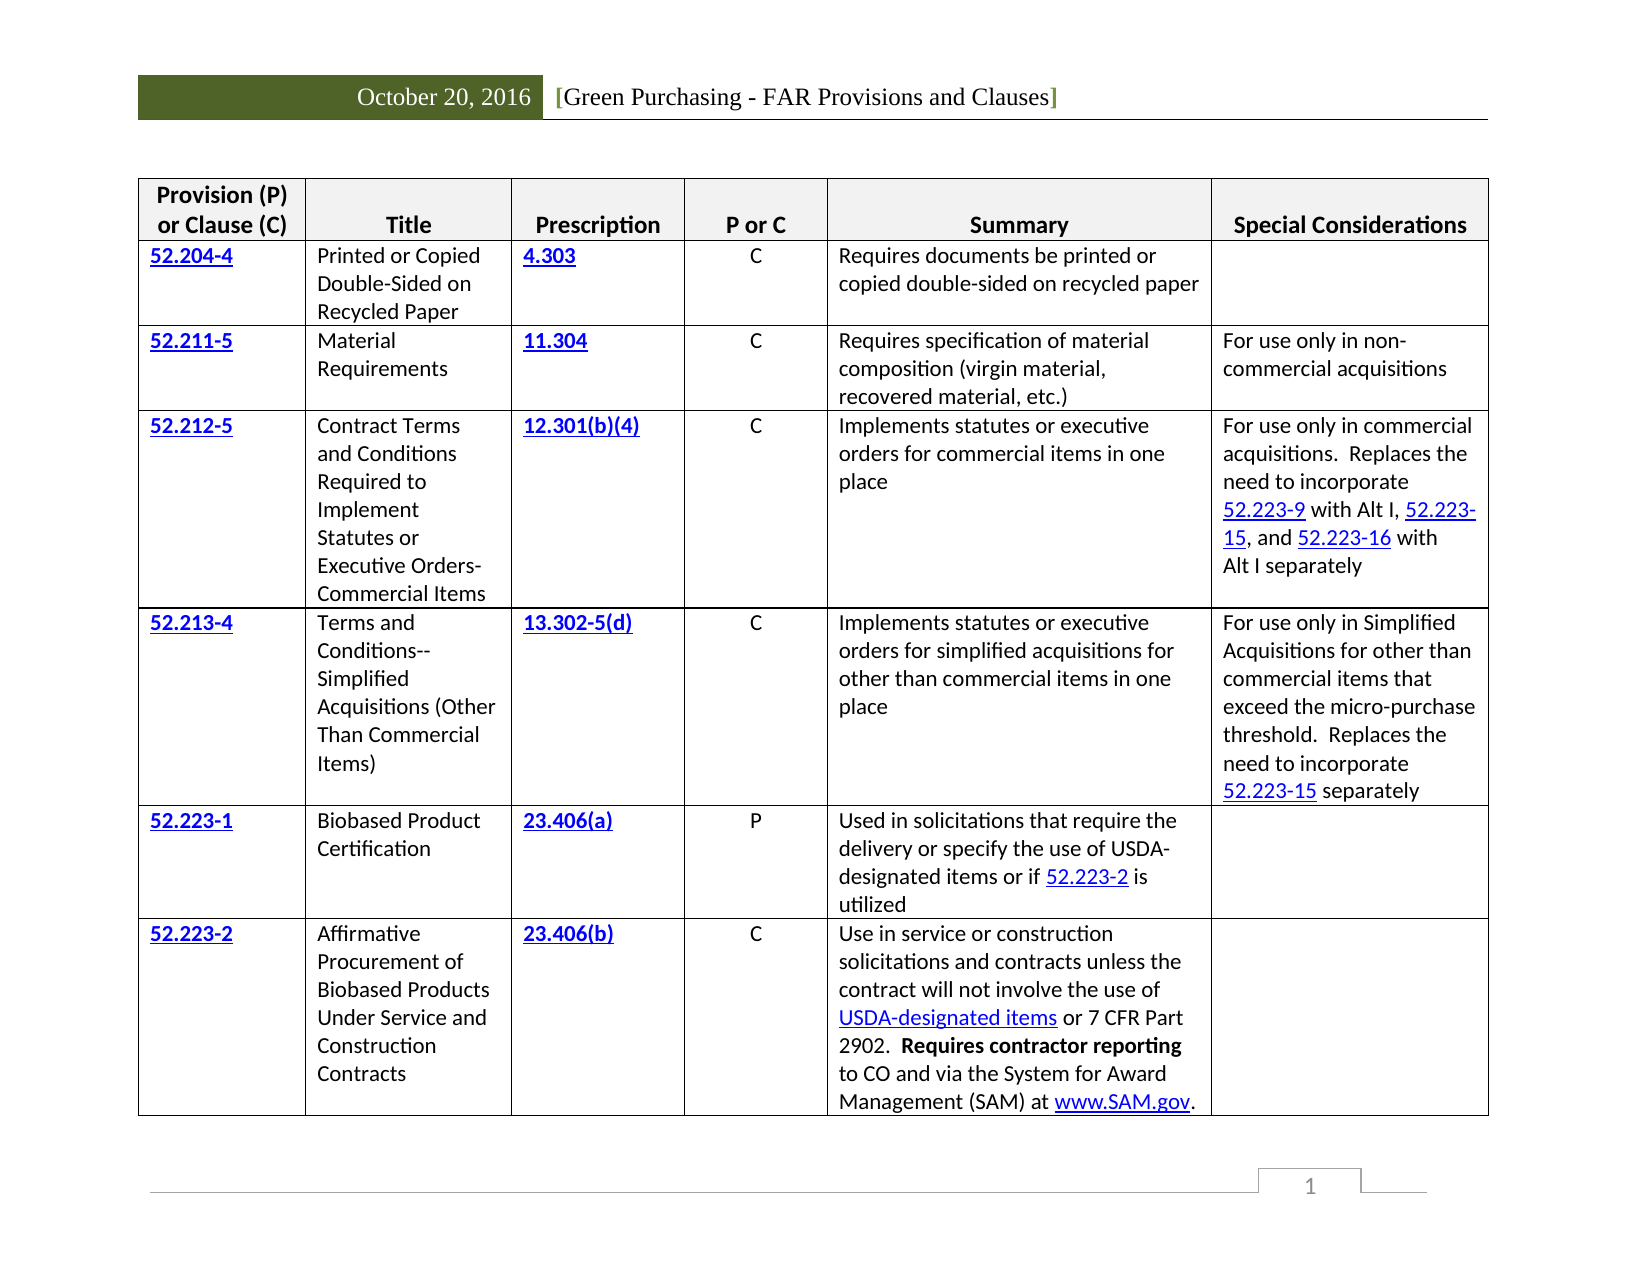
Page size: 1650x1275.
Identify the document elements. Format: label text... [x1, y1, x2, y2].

table_header Provision (P) or Clause (C) [139, 179, 305, 240]
table_cell 52.211-5 [139, 326, 305, 410]
table_header P or C [685, 179, 827, 240]
table_cell For use only in Simplified Acquisitions for other than commercial items that exceed the micro-purchase threshold. Replaces the need to incorporate 52.223-15 separately [1212, 609, 1488, 805]
table_cell 12.301(b)(4) [512, 411, 684, 607]
table_cell C [685, 919, 827, 1115]
table_cell Contract Terms and Conditions Required to Implement Statutes or Executive Orders- Commercial Items [306, 411, 511, 607]
table_cell 52.213-4 [139, 609, 305, 805]
table_header Special Considerations [1212, 179, 1488, 240]
table_cell 52.223-1 [139, 806, 305, 918]
table_cell 4.303 [512, 241, 684, 325]
table_cell C [685, 326, 827, 410]
table_cell C [685, 411, 827, 607]
table_cell 23.406(a) [512, 806, 684, 918]
table_cell [1212, 919, 1488, 1115]
table_cell 52.223-2 [139, 919, 305, 1115]
table_cell Requires documents be printed or copied double-sided on recycled paper [828, 241, 1211, 325]
table_header Prescription [512, 179, 684, 240]
table_cell Used in solicitations that require the delivery or specify the use of USDA-designated items or if 52.223-2 is utilized [828, 806, 1211, 918]
table_cell Implements statutes or executive orders for commercial items in one place [828, 411, 1211, 607]
table_cell 11.304 [512, 326, 684, 410]
table_cell Material Requirements [306, 326, 511, 410]
table_cell Requires specification of material composition (virgin material, recovered material, etc.) [828, 326, 1211, 410]
table_cell 52.212-5 [139, 411, 305, 607]
table_header Title [306, 179, 511, 240]
table_cell 13.302-5(d) [512, 609, 684, 805]
table_cell 52.204-4 [139, 241, 305, 325]
table_cell C [685, 241, 827, 325]
table_cell [1212, 806, 1488, 918]
table_cell P [685, 806, 827, 918]
table_cell Terms and Conditions--Simplified Acquisitions (Other Than Commercial Items) [306, 609, 511, 805]
table_cell C [685, 609, 827, 805]
table_cell Printed or Copied Double-Sided on Recycled Paper [306, 241, 511, 325]
table_cell Biobased Product Certification [306, 806, 511, 918]
table_cell For use only in commercial acquisitions. Replaces the need to incorporate 52.223-9 with Alt I, 52.223-15, and 52.223-16 with Alt I separately [1212, 411, 1488, 607]
table_cell Affirmative Procurement of Biobased Products Under Service and Construction Contracts [306, 919, 511, 1115]
table_cell For use only in non-commercial acquisitions [1212, 326, 1488, 410]
table_cell 23.406(b) [512, 919, 684, 1115]
table_cell [1212, 241, 1488, 325]
table_cell Implements statutes or executive orders for simplified acquisitions for other than commercial items in one place [828, 609, 1211, 805]
table_header Summary [828, 179, 1211, 240]
table_cell Use in service or construction solicitations and contracts unless the contract will not involve the use of USDA-designated items or 7 CFR Part 2902. Requires contractor reporting to CO and via the System for Award Management (SAM) at www.SAM.gov. [828, 919, 1211, 1115]
